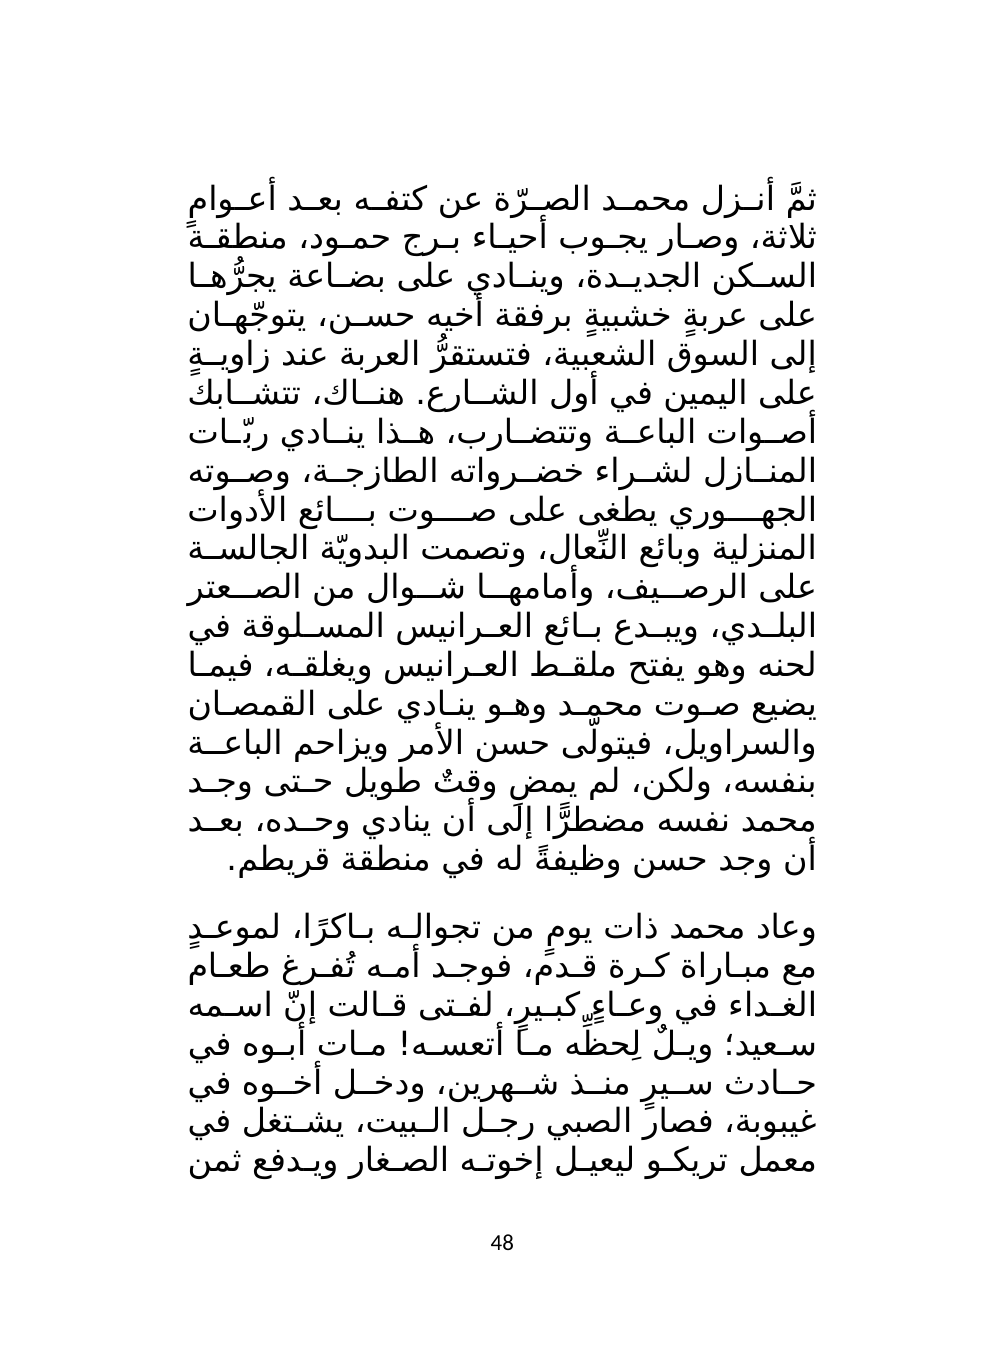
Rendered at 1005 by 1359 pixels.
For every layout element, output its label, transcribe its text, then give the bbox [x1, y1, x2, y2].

text ثمَّ أنزل محمد الصرّة عن كتفه بعد أعوامٍ ثلاثة، وصار يجوب أحياء برج حمود، منطقة السكن الجديدة، وينادي على بضاعة يجرُّها على عربةٍ خشبيةٍ برفقة أخيه حسن، يتوجّهان إلى السوق الشعبية، فتستقرُّ العربة عند زاويةٍ على اليمين في أول الشارع. هناك، تتشابك أصوات الباعة وتتضارب، هذا ينادي ربّات المنازل لشراء خضرواته الطازجة، وصوته الجهوري يطغى على صوت بائع الأدوات المنزلية وبائع النِّعال، وتصمت البدويّة الجالسة على الرصيف، وأمامها شوال من الصعتر البلدي، ويبدع بائع العرانيس المسلوقة في لحنه وهو يفتح ملقط العرانيس ويغلقه، فيما يضيع صوت محمد وهو ينادي على القمصان والسراويل، فيتولّى حسن الأمر ويزاحم الباعة بنفسه، ولكن، لم يمضِ وقتٌ طويل حتى وجد محمد نفسه مضطرًّا إلى أن ينادي وحده، بعد أن وجد حسن وظيفةً له في منطقة قريطم. [187, 179, 817, 878]
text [187, 908, 817, 1180]
